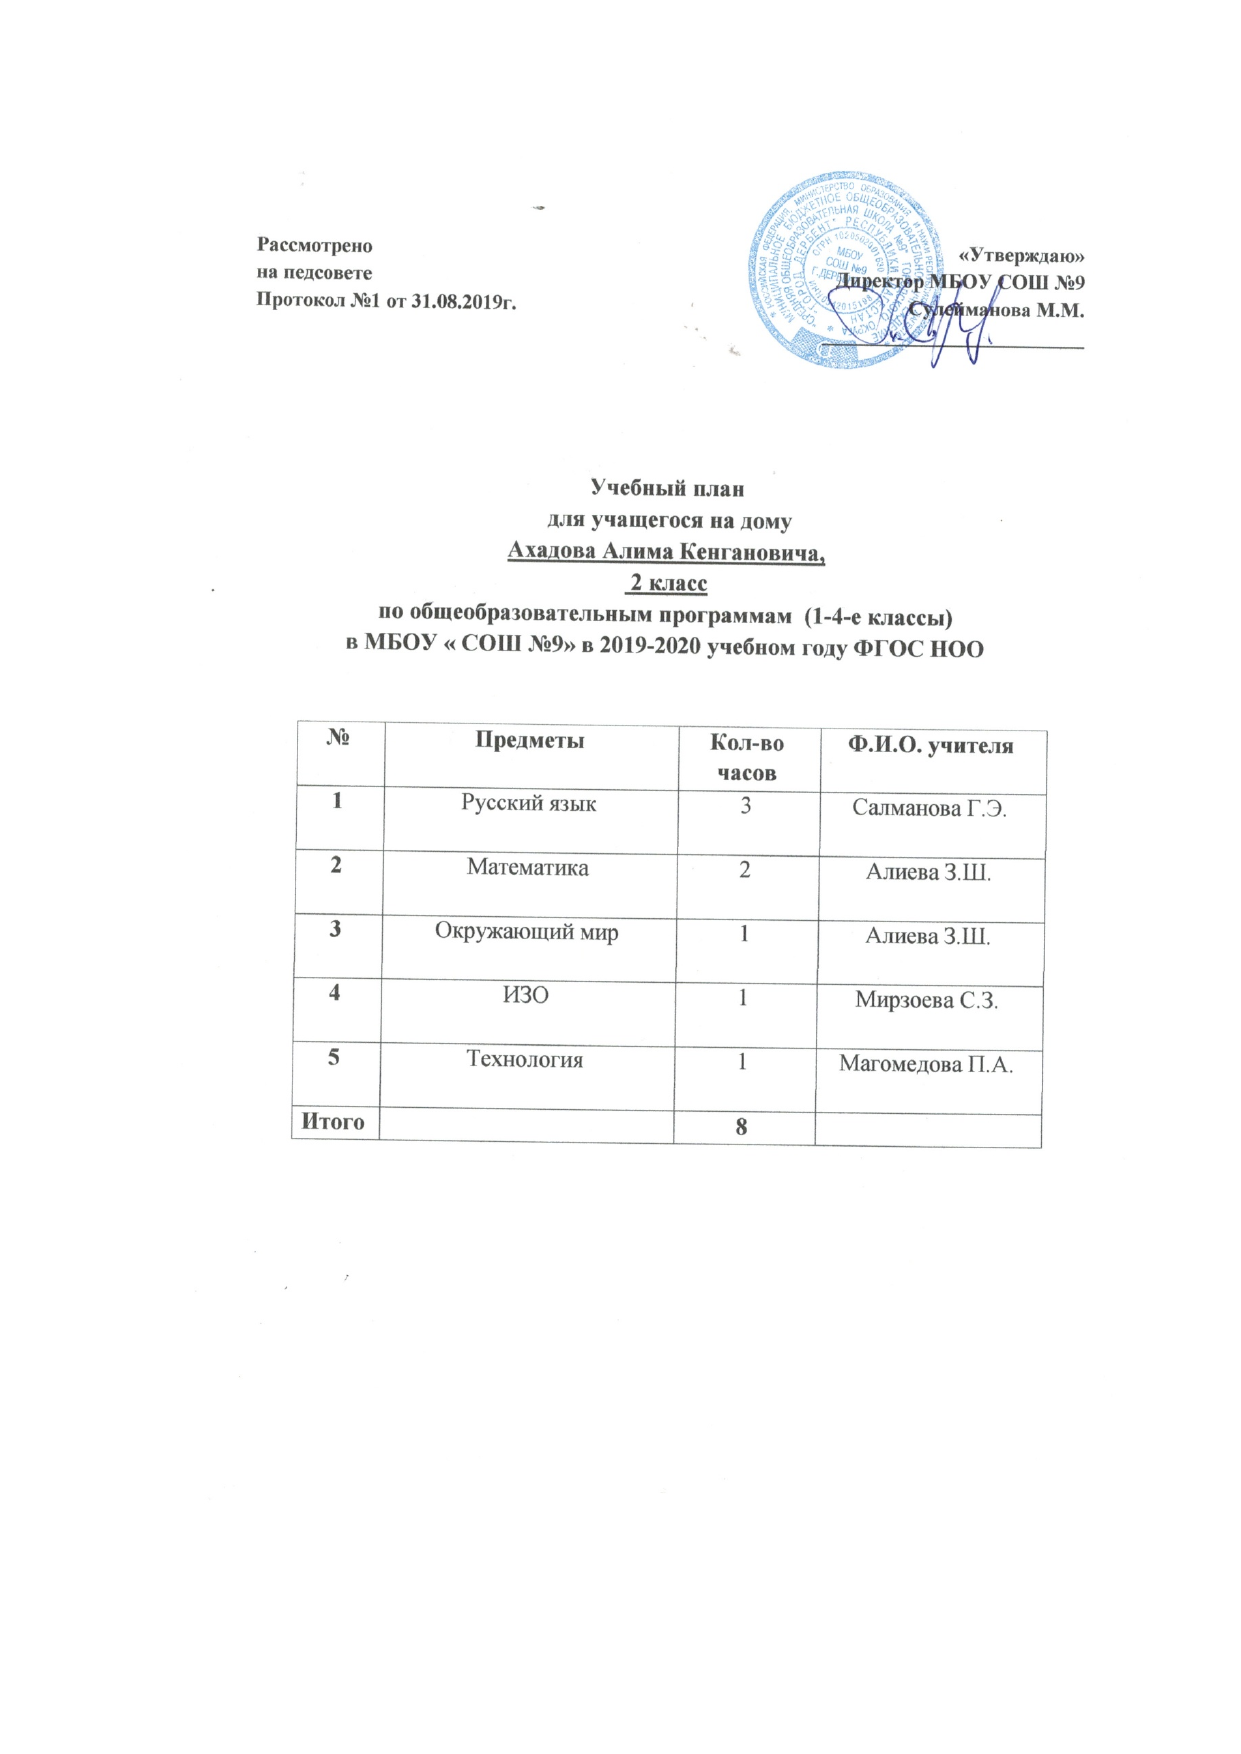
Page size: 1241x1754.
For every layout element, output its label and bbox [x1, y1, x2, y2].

picture [177, 118, 1152, 1508]
